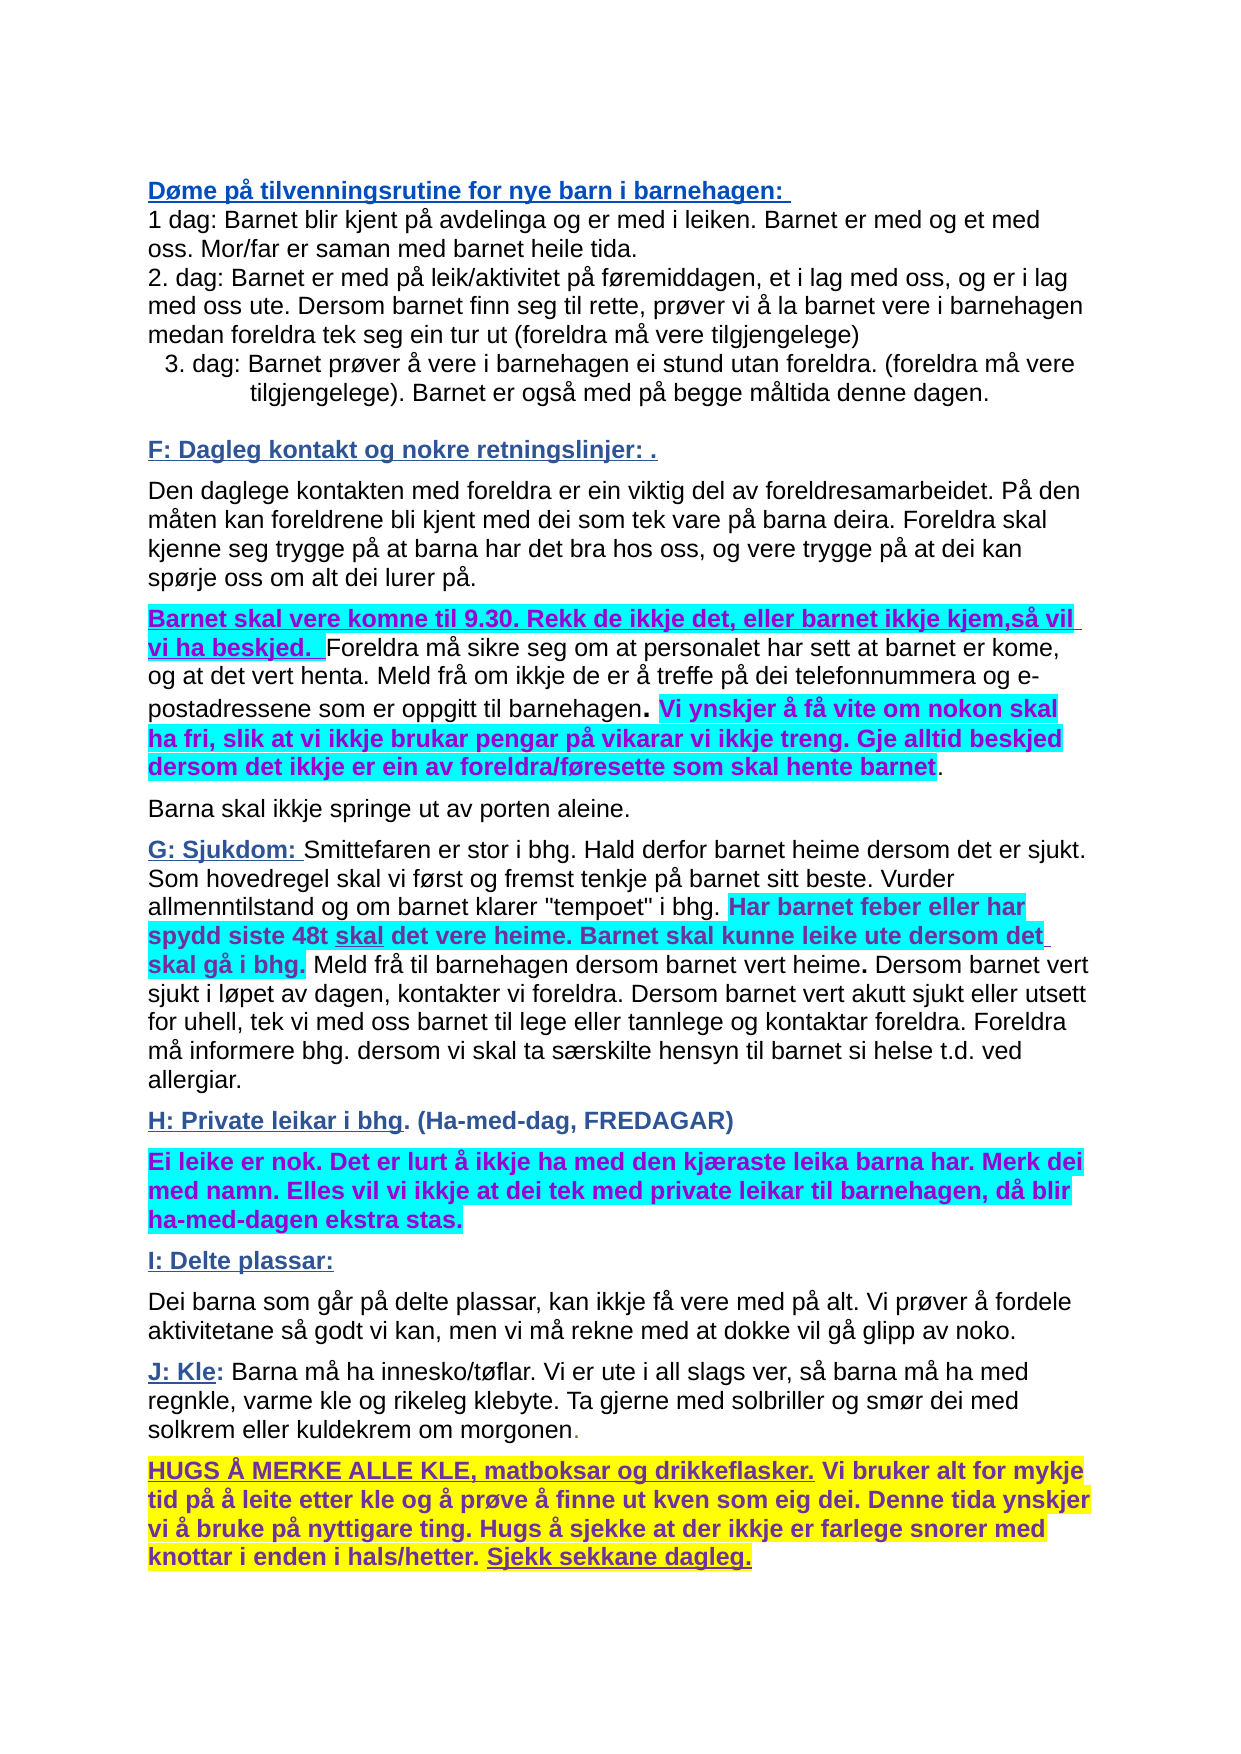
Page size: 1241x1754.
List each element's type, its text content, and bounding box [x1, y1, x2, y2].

text 3. dag: Barnet prøver å vere i barnehagen ei stund utan foreldra. (foreldra må vere tilgjengelege). Barnet er også med på begge måltida denne dagen. [148, 349, 1093, 406]
text HUGS Å MERKE ALLE KLE, matboksar og drikkeflasker. Vi bruker alt for mykje tid på å leite etter kle og å prøve å finne ut kven som eig dei. Denne tida ynskjer vi å bruke på nyttigare ting. Hugs å sjekke at der ikkje er farlege snorer med knottar i enden i hals/hetter. Sjekk sekkane dagleg. [148, 1456, 1093, 1571]
text Den daglege kontakten med foreldra er ein viktig del av foreldresamarbeidet. På den måten kan foreldrene bli kjent med dei som tek vare på barna deira. Foreldra skal kjenne seg trygge på at barna har det bra hos oss, og vere trygge på at dei kan spørje oss om alt dei lurer på. [148, 476, 1093, 591]
text H: Private leikar i bhg. (Ha-med-dag, FREDAGAR) [148, 1106, 1093, 1135]
text Ei leike er nok. Det er lurt å ikkje ha med den kjæraste leika barna har. Merk dei med namn. Elles vil vi ikkje at dei tek med private leikar til barnehagen, då blir ha-med-dagen ekstra stas. [148, 1147, 1093, 1234]
text Døme på tilvenningsrutine for nye barn i barnehagen: [148, 176, 1093, 205]
text Barna skal ikkje springe ut av porten aleine. [148, 794, 1093, 822]
text G: Sjukdom: Smittefaren er stor i bhg. Hald derfor barnet heime dersom det er sjukt. Som hovedregel skal vi først og fremst tenkje på barnet sitt beste. Vurder allmenntilstand og om barnet klarer "tempoet" i bhg. Har barnet feber eller har spydd siste 48t skal det vere heime. Barnet skal kunne leike ute dersom det skal gå i bhg. Meld frå til barnehagen dersom barnet vert heime. Dersom barnet vert sjukt i løpet av dagen, kontakter vi foreldra. Dersom barnet vert akutt sjukt eller utsett for uhell, tek vi med oss barnet til lege eller tannlege og kontaktar foreldra. Foreldra må informere bhg. dersom vi skal ta særskilte hensyn til barnet si helse t.d. ved allergiar. [148, 835, 1093, 1094]
text Barnet skal vere komne til 9.30. Rekk de ikkje det, eller barnet ikkje kjem,så vil vi ha beskjed. Foreldra må sikre seg om at personalet har sett at barnet er kome, og at det vert henta. Meld frå om ikkje de er å treffe på dei telefonnummera og e-postadressene som er oppgitt til barnehagen. Vi ynskjer å få vite om nokon skal ha fri, slik at vi ikkje brukar pengar på vikarar vi ikkje treng. Gje alltid beskjed dersom det ikkje er ein av foreldra/føresette som skal hente barnet. [148, 604, 1093, 781]
text F: Dagleg kontakt og nokre retningslinjer: . [148, 435, 1093, 464]
text J: Kle: Barna må ha innesko/tøflar. Vi er ute i all slags ver, så barna må ha med regnkle, varme kle og rikeleg klebyte. Ta gjerne med solbriller og smør dei med solkrem eller kuldekrem om morgonen. [148, 1357, 1093, 1444]
text 1 dag: Barnet blir kjent på avdelinga og er med i leiken. Barnet er med og et med oss. Mor/far er saman med barnet heile tida. [148, 205, 1093, 263]
text 2. dag: Barnet er med på leik/aktivitet på føremiddagen, et i lag med oss, og er i lag med oss ute. Dersom barnet finn seg til rette, prøver vi å la barnet vere i barnehagen medan foreldra tek seg ein tur ut (foreldra må vere tilgjengelege) [148, 263, 1093, 349]
text Dei barna som går på delte plassar, kan ikkje få vere med på alt. Vi prøver å fordele aktivitetane så godt vi kan, men vi må rekne med at dokke vil gå glipp av noko. [148, 1287, 1093, 1345]
text I: Delte plassar: [148, 1246, 1093, 1275]
